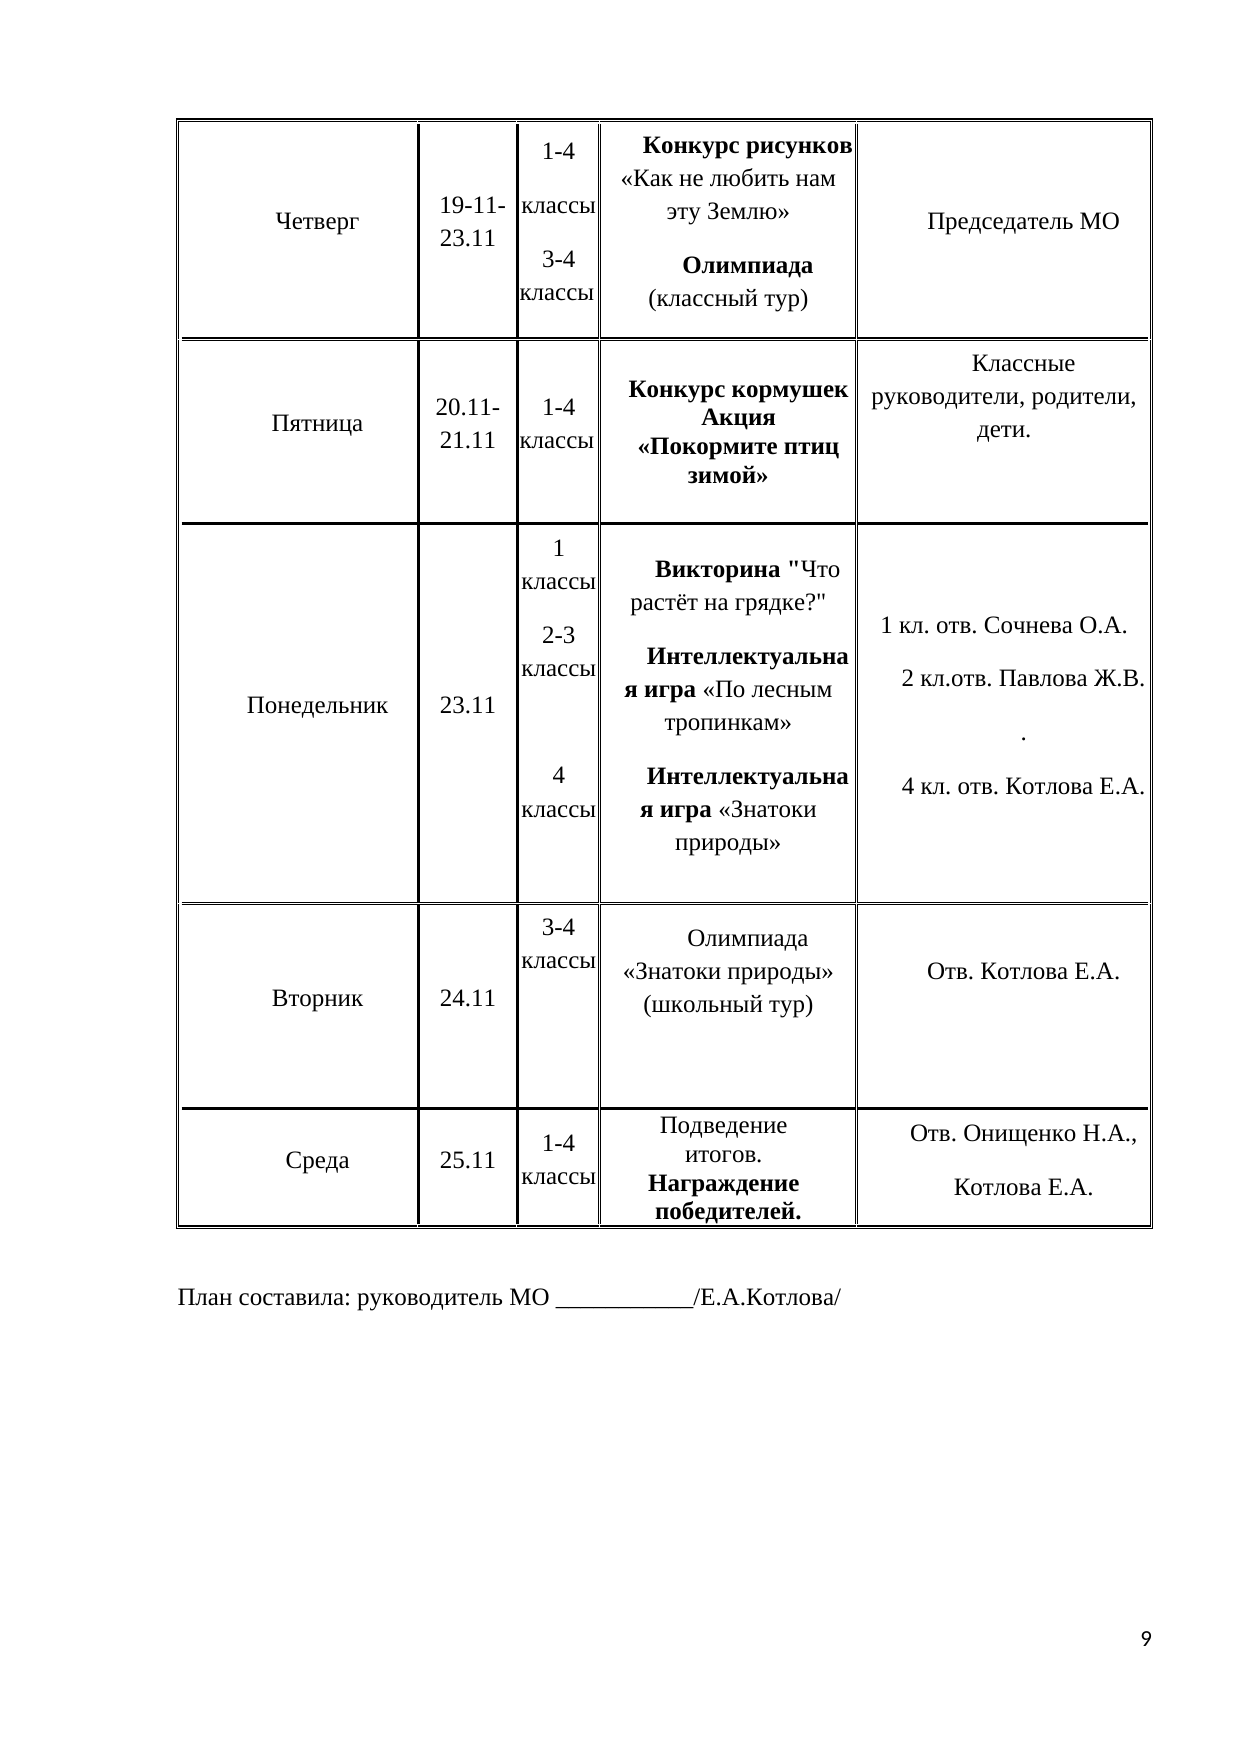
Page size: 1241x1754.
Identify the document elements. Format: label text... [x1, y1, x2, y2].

table_cell 1-4 классы [517, 1110, 600, 1225]
table_cell 1-4 классы 3-4 классы [517, 122, 600, 337]
table_cell 24.11 [420, 905, 516, 1107]
table_cell Конкурс кормушек Акция «Покормите птиц зимой» [601, 341, 855, 522]
table_cell 19-11-23.11 [418, 120, 517, 337]
table_cell 1 классы 2-3 классы 4 классы [519, 525, 598, 901]
table_cell Викторина "Что растёт на грядке?" Интеллектуальная игра «По лесным тропинкам» Интеллектуальная игра «Знатоки природы» [601, 525, 855, 901]
table_cell 20.11-21.11 [420, 341, 516, 522]
table_cell Председатель МО [856, 122, 1150, 337]
table_cell Отв. Котлова Е.А. [858, 901, 1150, 1107]
table_cell Олимпиада «Знатоки природы» (школьный тур) [601, 905, 855, 1107]
table_cell Конкурс рисунков «Как не любить нам эту Землю» Олимпиада (классный тур) [600, 122, 856, 337]
table_cell 1-4 классы [519, 341, 598, 522]
table_cell Вторник [179, 901, 417, 1107]
table_cell Понедельник [179, 522, 417, 901]
table_cell Отв. Онищенко Н.А., Котлова Е.А. [856, 1107, 1150, 1225]
table_cell 3-4 классы [519, 905, 598, 1107]
table_cell 1 кл. отв. Сочнева О.А. 2 кл.отв. Павлова Ж.В. . 4 кл. отв. Котлова Е.А. [858, 522, 1150, 901]
table_cell 23.11 [420, 525, 516, 901]
table_cell Пятница [179, 337, 417, 522]
table_cell Подведение итогов. Награждение победителей. [600, 1110, 856, 1225]
text План составила: руководитель МО ___________/Е.А.Котлова/ [177, 1282, 1152, 1311]
table_cell 25.11 [418, 1110, 517, 1225]
table_cell Классные руководители, родители, дети. [858, 337, 1150, 522]
table_cell Четверг [179, 120, 418, 337]
table_cell Среда [179, 1107, 418, 1225]
